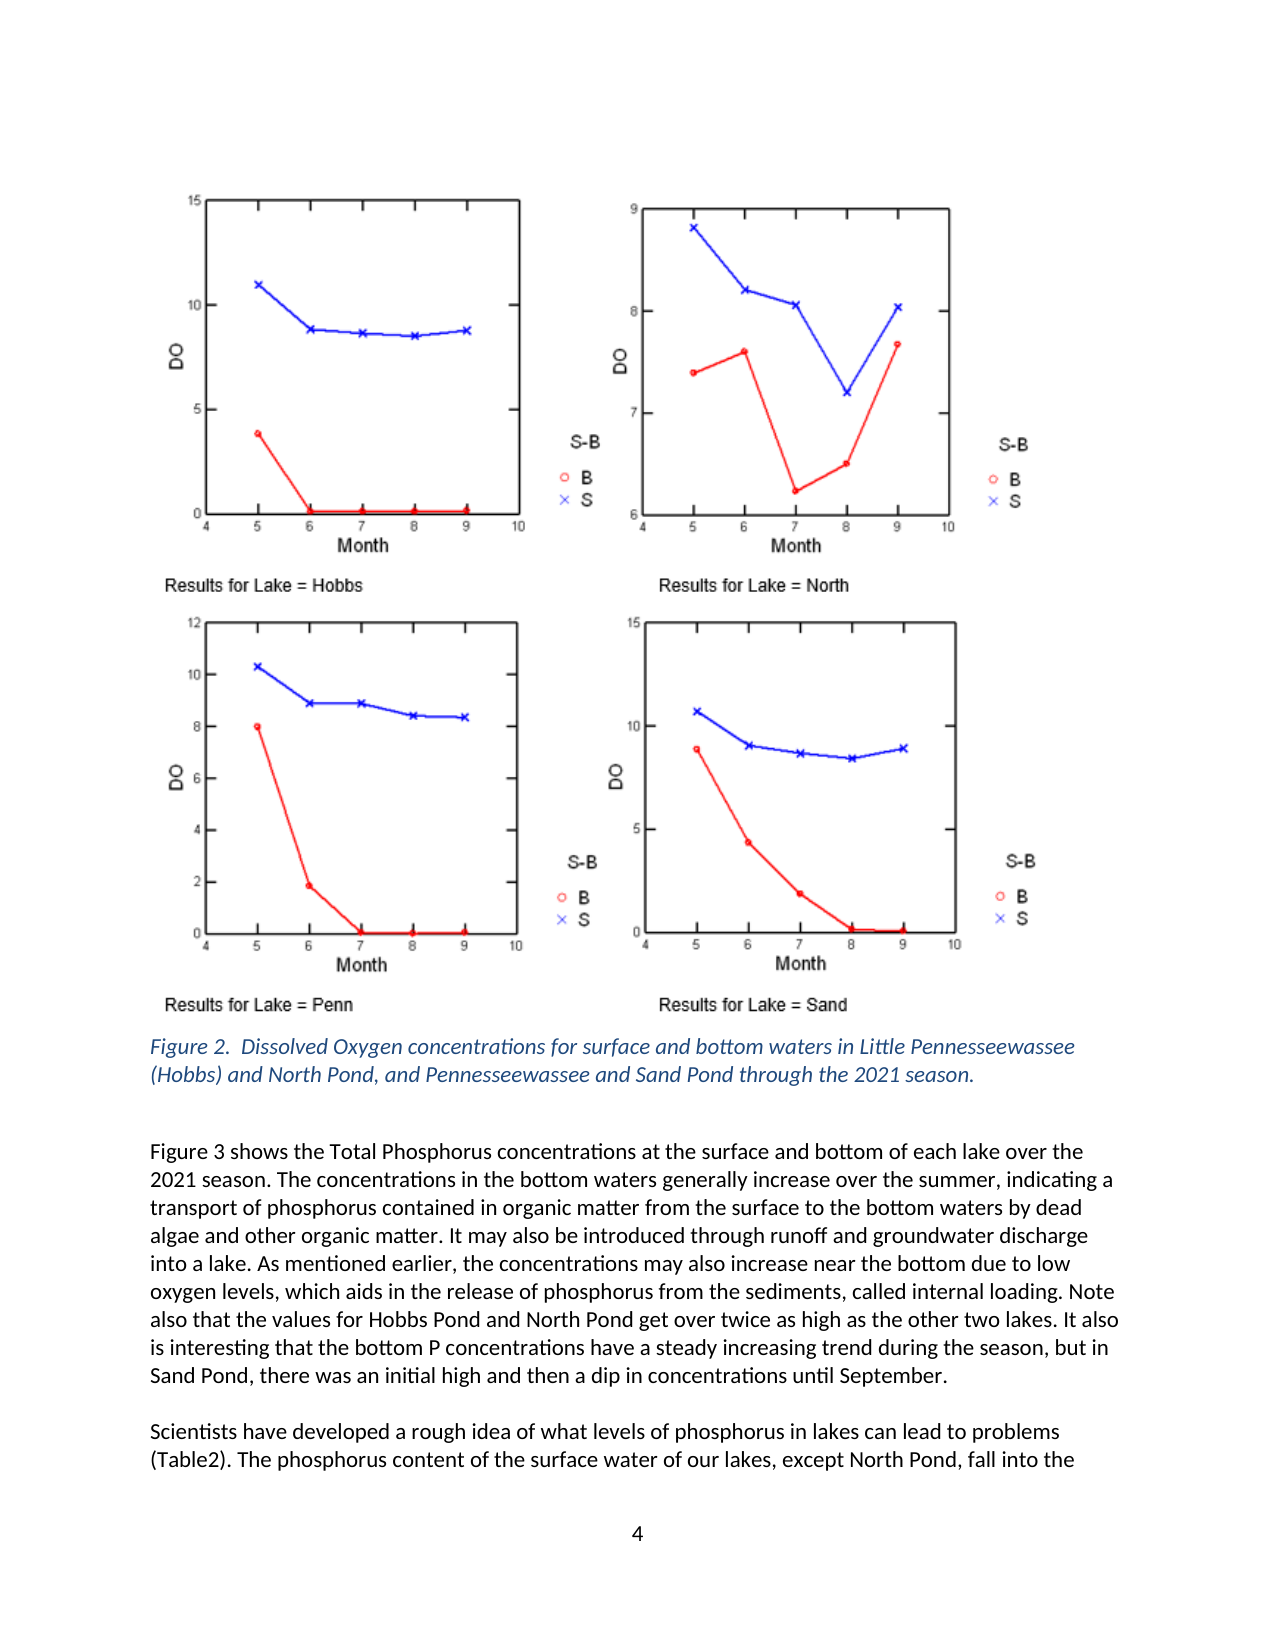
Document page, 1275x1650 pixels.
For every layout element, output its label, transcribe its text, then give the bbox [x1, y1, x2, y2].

text Figure 3 shows the Total Phosphorus concentrations at the surface and bottom of each lake over the 2021 season. The concentrations in the bottom waters generally increase over the summer, indicating a transport of phosphorus contained in organic matter from the surface to the bottom waters by dead algae and other organic matter. It may also be introduced through runoff and groundwater discharge into a lake. As mentioned earlier, the concentrations may also increase near the bottom due to low oxygen levels, which aids in the release of phosphorus from the sediments, called internal loading. Note also that the values for Hobbs Pond and North Pond get over twice as high as the other two lakes. It also is interesting that the bottom P concentrations have a steady increasing trend during the season, but in Sand Pond, there was an initial high and then a dip in concentrations until September. [150, 1137, 1125, 1389]
text Figure 2. Dissolved Oxygen concentrations for surface and bottom waters in Little Pennesseewassee (Hobbs) and North Pond, and Pennesseewassee and Sand Pond through the 2021 season. [150, 1032, 1125, 1088]
picture [150, 178, 1047, 1032]
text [150, 1417, 1125, 1473]
